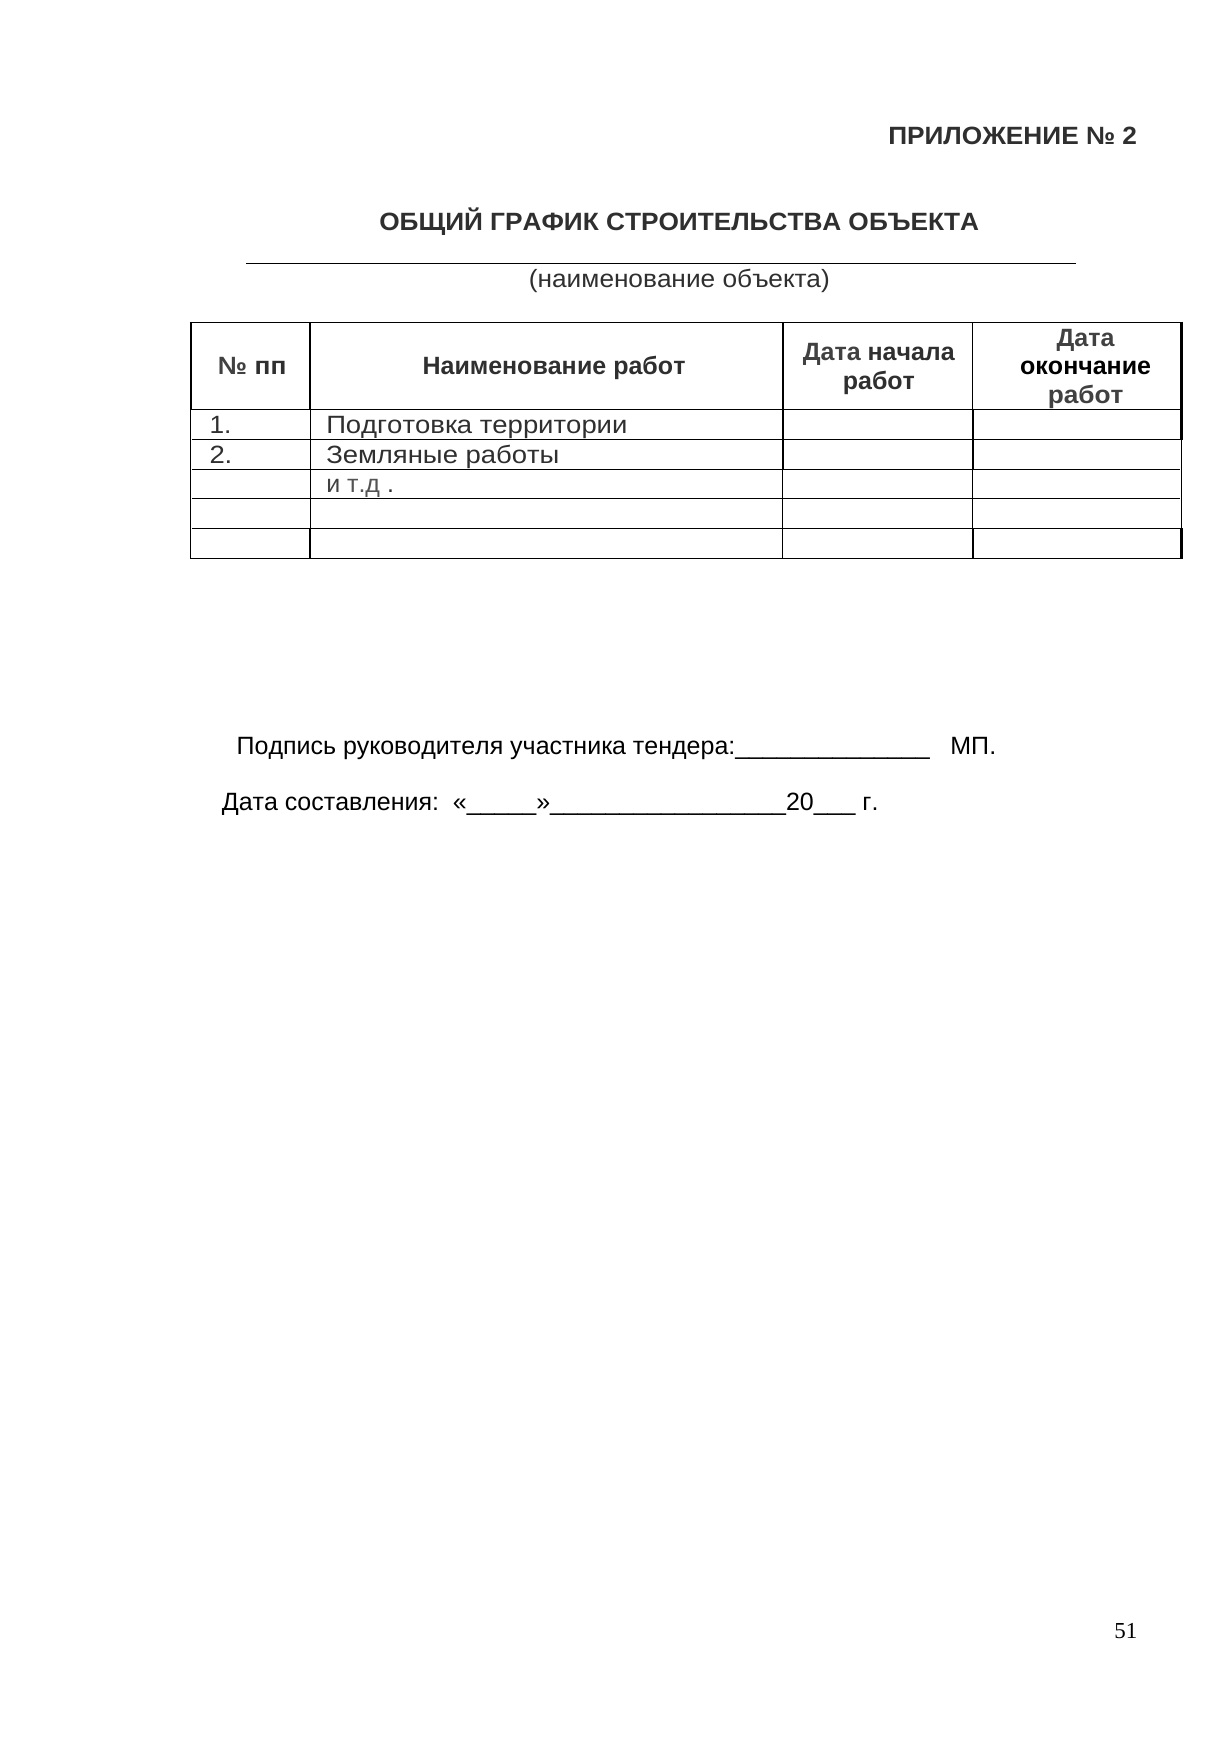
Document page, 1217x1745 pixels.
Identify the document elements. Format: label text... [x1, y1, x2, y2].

table_header Дата начала работ [784, 323, 972, 409]
table_cell Земляные работы [311, 440, 782, 468]
text ПРИЛОЖЕНИЕ № 2 [162, 121, 1137, 149]
table_cell и т.д . [311, 470, 782, 498]
table_cell [784, 440, 972, 468]
table_cell 2. [191, 439, 310, 468]
table_cell [783, 499, 972, 528]
table_cell [974, 410, 1180, 439]
table_header Наименование работ [311, 323, 782, 409]
table_cell [784, 410, 972, 439]
table_cell [973, 469, 1181, 498]
table_header Дата окончание работ [973, 323, 1180, 409]
text (наименование объекта) [162, 236, 1137, 293]
table_cell [974, 529, 1180, 558]
table_cell [191, 528, 309, 558]
table_cell [311, 529, 782, 558]
table_cell [783, 470, 972, 498]
table_cell [191, 469, 310, 498]
table_cell 1. [191, 410, 310, 439]
table_header № пп [192, 323, 309, 409]
table_cell Подготовка территории [311, 410, 782, 439]
text Подпись руководителя участника тендера:______________ МП. [162, 731, 1137, 760]
table_cell [191, 498, 310, 528]
table_cell [973, 498, 1181, 528]
text ОБЩИЙ ГРАФИК СТРОИТЕЛЬСТВА ОБЪЕКТА [162, 207, 1137, 236]
text Дата составления: «_____»_________________20___ г. [162, 786, 1137, 815]
table_cell [311, 499, 782, 528]
table_cell [974, 440, 1181, 468]
table_cell [783, 529, 972, 558]
